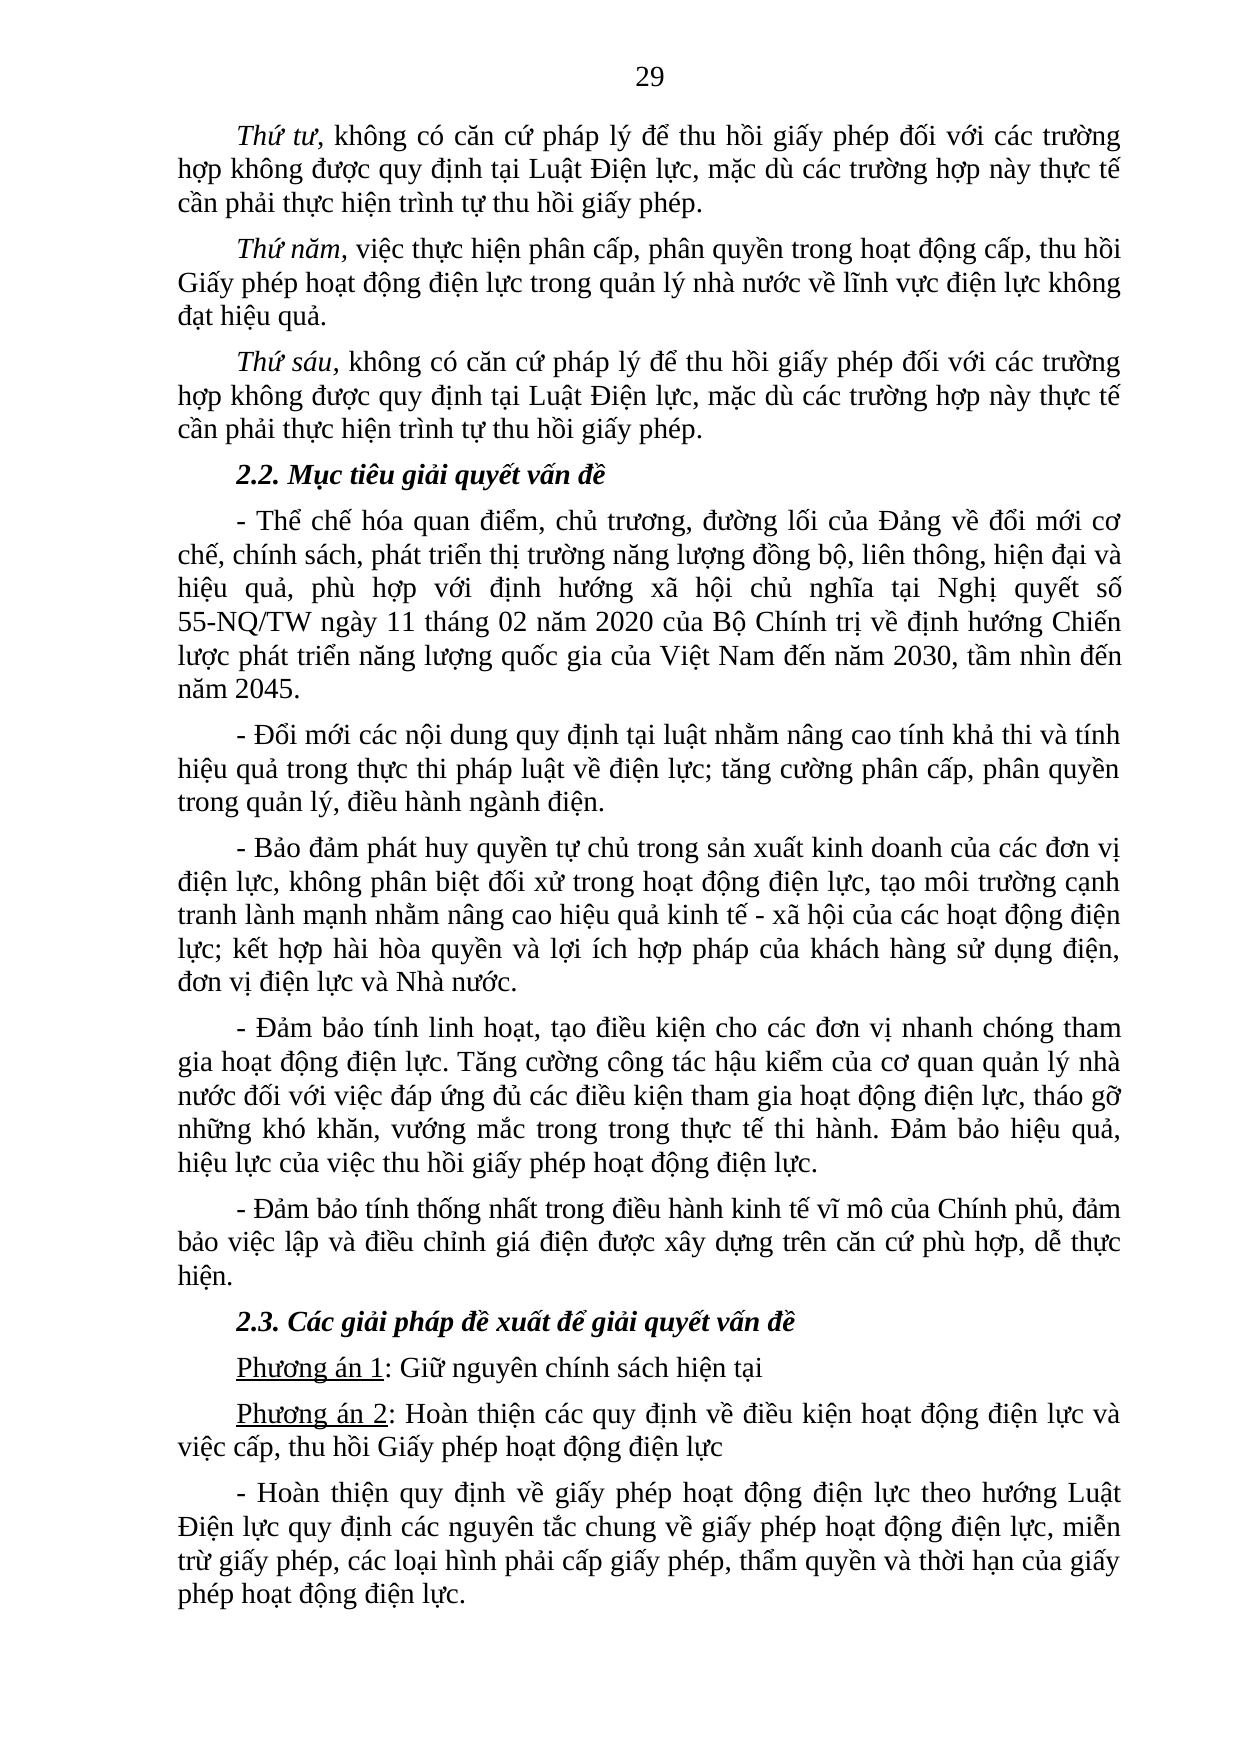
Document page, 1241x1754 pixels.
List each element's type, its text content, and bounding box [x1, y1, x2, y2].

subtitle 2.3. Các giải pháp đề xuất để giải quyết vấn đề [177, 1304, 1122, 1337]
text - Đảm bảo tính thống nhất trong điều hành kinh tế vĩ mô của Chính phủ, đảm bảo việc lập và điều chỉnh giá điện được xây dựng trên căn cứ phù hợp, dễ thực hiện. [177, 1191, 1122, 1291]
text - Đổi mới các nội dung quy định tại luật nhằm nâng cao tính khả thi và tính hiệu quả trong thực thi pháp luật về điện lực; tăng cường phân cấp, phân quyền trong quản lý, điều hành ngành điện. [177, 717, 1122, 818]
text Phương án 1: Giữ nguyên chính sách hiện tại [177, 1350, 1122, 1383]
text Thứ tư, không có căn cứ pháp lý để thu hồi giấy phép đối với các trường hợp không được quy định tại Luật Điện lực, mặc dù các trường hợp này thực tế cần phải thực hiện trình tự thu hồi giấy phép. [177, 118, 1122, 219]
text Thứ sáu, không có căn cứ pháp lý để thu hồi giấy phép đối với các trường hợp không được quy định tại Luật Điện lực, mặc dù các trường hợp này thực tế cần phải thực hiện trình tự thu hồi giấy phép. [177, 344, 1122, 445]
text - Thể chế hóa quan điểm, chủ trương, đường lối của Đảng về đổi mới cơ chế, chính sách, phát triển thị trường năng lượng đồng bộ, liên thông, hiện đại và hiệu quả, phù hợp với định hướng xã hội chủ nghĩa tại Nghị quyết số 55-NQ/TW ngày 11 tháng 02 năm 2020 của Bộ Chính trị về định hướng Chiến lược phát triển năng lượng quốc gia của Việt Nam đến năm 2030, tầm nhìn đến năm 2045. [177, 503, 1122, 705]
text - Hoàn thiện quy định về giấy phép hoạt động điện lực theo hướng Luật Điện lực quy định các nguyên tắc chung về giấy phép hoạt động điện lực, miễn trừ giấy phép, các loại hình phải cấp giấy phép, thẩm quyền và thời hạn của giấy phép hoạt động điện lực. [177, 1476, 1122, 1610]
text - Đảm bảo tính linh hoạt, tạo điều kiện cho các đơn vị nhanh chóng tham gia hoạt động điện lực. Tăng cường công tác hậu kiểm của cơ quan quản lý nhà nước đối với việc đáp ứng đủ các điều kiện tham gia hoạt động điện lực, tháo gỡ những khó khăn, vướng mắc trong trong thực tế thi hành. Đảm bảo hiệu quả, hiệu lực của việc thu hồi giấy phép hoạt động điện lực. [177, 1011, 1122, 1178]
text Phương án 2: Hoàn thiện các quy định về điều kiện hoạt động điện lực và việc cấp, thu hồi Giấy phép hoạt động điện lực [177, 1396, 1122, 1463]
text - Bảo đảm phát huy quyền tự chủ trong sản xuất kinh doanh của các đơn vị điện lực, không phân biệt đối xử trong hoạt động điện lực, tạo môi trường cạnh tranh lành mạnh nhằm nâng cao hiệu quả kinh tế - xã hội của các hoạt động điện lực; kết hợp hài hòa quyền và lợi ích hợp pháp của khách hàng sử dụng điện, đơn vị điện lực và Nhà nước. [177, 830, 1122, 998]
text Thứ năm, việc thực hiện phân cấp, phân quyền trong hoạt động cấp, thu hồi Giấy phép hoạt động điện lực trong quản lý nhà nước về lĩnh vực điện lực không đạt hiệu quả. [177, 231, 1122, 332]
subtitle 2.2. Mục tiêu giải quyết vấn đề [177, 457, 1122, 491]
